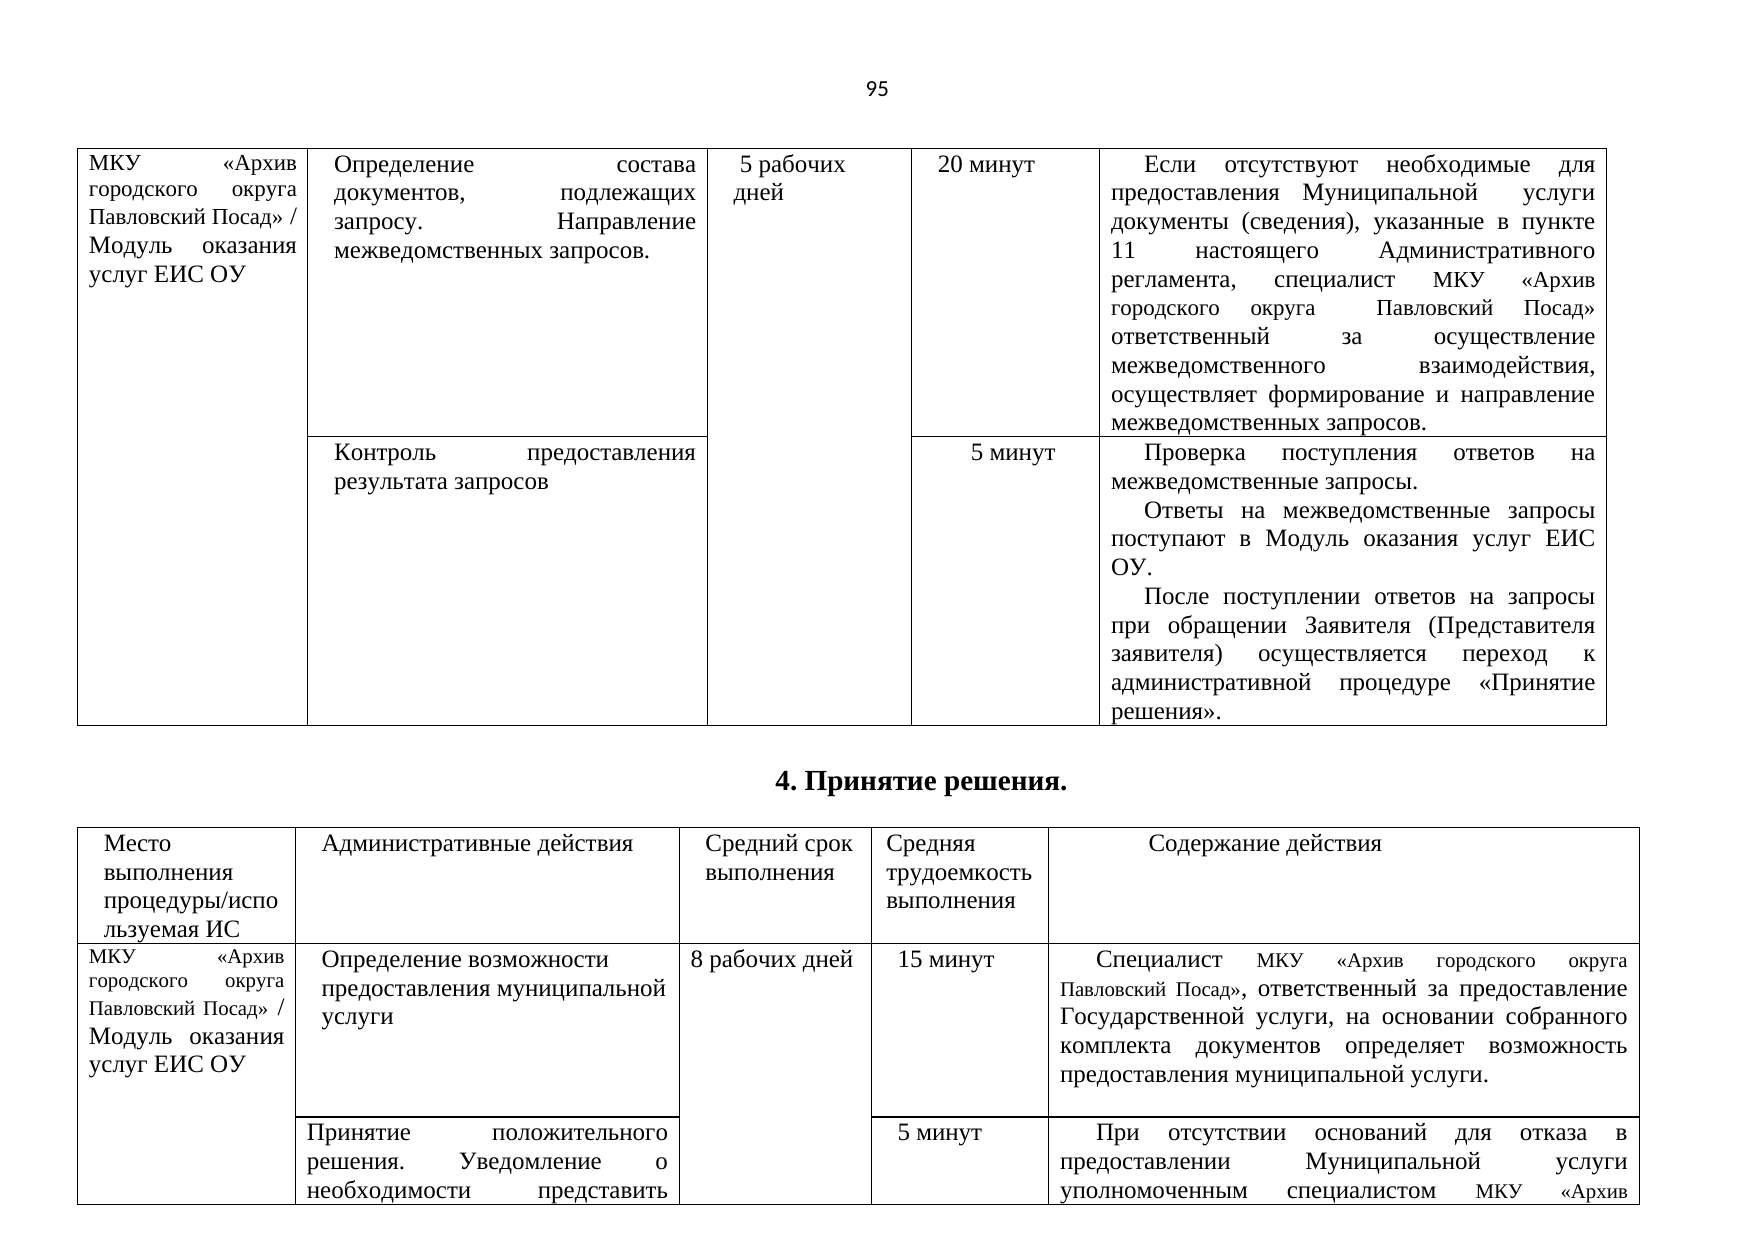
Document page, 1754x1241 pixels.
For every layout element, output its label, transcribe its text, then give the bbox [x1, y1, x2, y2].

table_header Административные действия [296, 828, 679, 943]
table_cell 8 рабочих дней [680, 944, 871, 1204]
table_cell Контроль предоставления результата запросов [308, 437, 707, 725]
table_cell 20 минут [912, 149, 1099, 436]
table_cell Специалист МКУ «Архив городского округа Павловский Посад», ответственный за предоставление Государственной услуги, на основании собранного комплекта документов определяет возможность предоставления муниципальной услуги. [1049, 944, 1639, 1116]
table_cell МКУ «Архив городского округа Павловский Посад» / Модуль оказания услуг ЕИС ОУ [78, 944, 295, 1204]
table_cell 5 минут [912, 437, 1099, 725]
table_cell Проверка поступления ответов на межведомственные запросы. Ответы на межведомственные запросы поступают в Модуль оказания услуг ЕИС ОУ. После поступлении ответов на запросы при обращении Заявителя (Представителя заявителя) осуществляется переход к административной процедуре «Принятие решения». [1100, 437, 1606, 725]
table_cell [1049, 1118, 1639, 1204]
table_cell Определение состава документов, подлежащих запросу. Направление межведомственных запросов. [308, 149, 707, 436]
table_cell 15 минут [872, 944, 1048, 1116]
table_cell Если отсутствуют необходимые для предоставления Муниципальной услуги документы (сведения), указанные в пункте 11 настоящего Административного регламента, специалист МКУ «Архив городского округа Павловский Посад» ответственный за осуществление межведомственного взаимодействия, осуществляет формирование и направление межведомственных запросов. [1100, 149, 1606, 436]
table_cell Определение возможности предоставления муниципальной услуги [296, 944, 679, 1116]
table_header Средний срок выполнения [680, 828, 871, 943]
table_cell МКУ «Архив городского округа Павловский Посад» / Модуль оказания услуг ЕИС ОУ [78, 149, 307, 725]
table_header Содержание действия [1049, 828, 1639, 943]
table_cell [296, 1118, 679, 1204]
table_header Место выполнения процедуры/используемая ИС [78, 828, 295, 943]
table_header Средняя трудоемкость выполнения [872, 828, 1048, 943]
table_cell 5 рабочих дней [708, 149, 911, 725]
table_cell 5 минут [872, 1118, 1048, 1204]
text 4. Принятие решения. [103, 763, 1665, 797]
